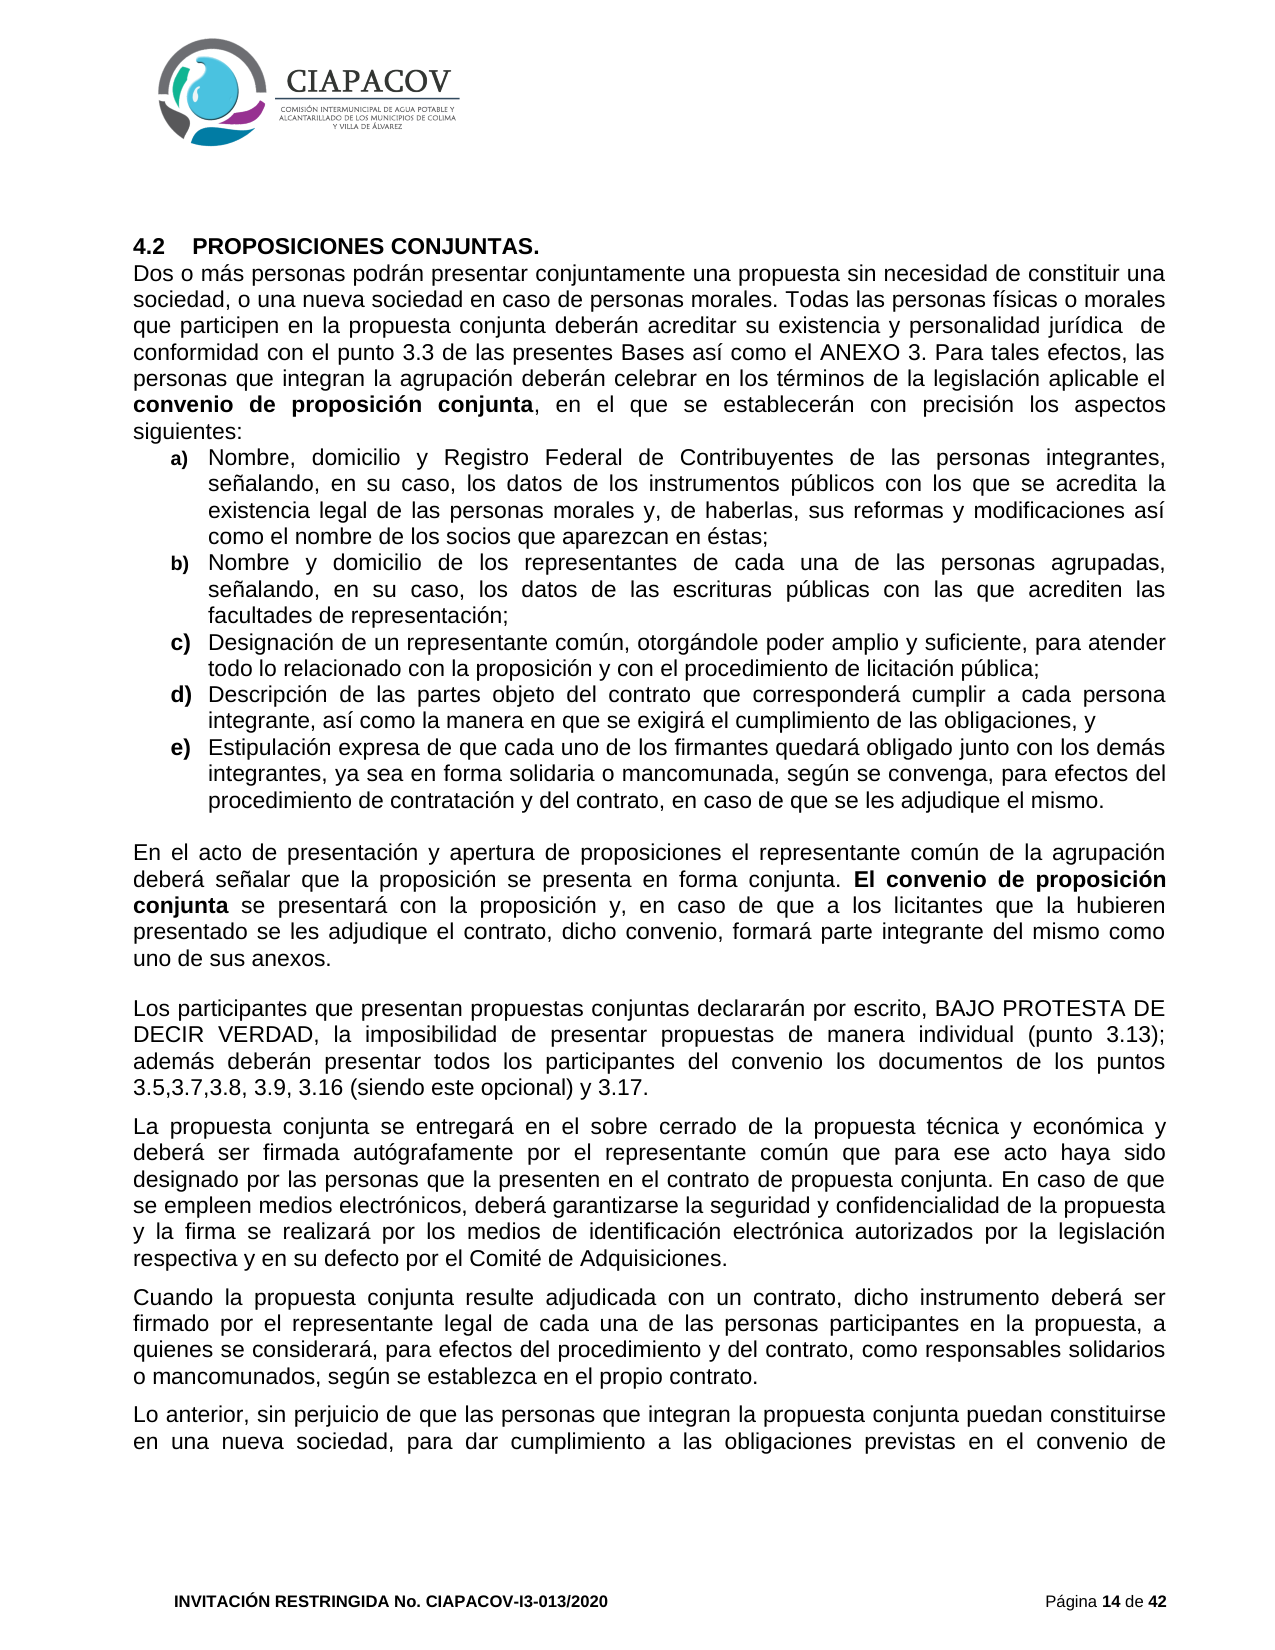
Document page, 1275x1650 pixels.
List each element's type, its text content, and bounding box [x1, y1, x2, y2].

list Nombre, domicilio y Registro Federal de Contribuyentes de las personas integrantes, señalando, en su caso, los datos de los instrumentos públicos con los que se acredita la existencia legal de las personas morales y, de haberlas, sus reformas y modificaciones así como el nombre de los socios que aparezcan en éstas; [170, 444, 1167, 549]
text La propuesta conjunta se entregará en el sobre cerrado de la propuesta técnica y económica y deberá ser firmada autógrafamente por el representante común que para ese acto haya sido designado por las personas que la presenten en el contrato de propuesta conjunta. En caso de que se empleen medios electrónicos, deberá garantizarse la seguridad y confidencialidad de la propuesta y la firma se realizará por los medios de identificación electrónica autorizados por la legislación respectiva y en su defecto por el Comité de Adquisiciones. [133, 1113, 1167, 1271]
text Cuando la propuesta conjunta resulte adjudicada con un contrato, dicho instrumento deberá ser firmado por el representante legal de cada una de las personas participantes en la propuesta, a quienes se considerará, para efectos del procedimiento y del contrato, como responsables solidarios o mancomunados, según se establezca en el propio contrato. [133, 1283, 1167, 1389]
text Dos o más personas podrán presentar conjuntamente una propuesta sin necesidad de constituir una sociedad, o una nueva sociedad en caso de personas morales. Todas las personas físicas o morales que participen en la propuesta conjunta deberán acreditar su existencia y personalidad jurídica de conformidad con el punto 3.3 de las presentes Bases así como el ANEXO 3. Para tales efectos, las personas que integran la agrupación deberán celebrar en los términos de la legislación aplicable el convenio de proposición conjunta, en el que se establecerán con precisión los aspectos siguientes: [133, 259, 1167, 444]
list Nombre y domicilio de los representantes de cada una de las personas agrupadas, señalando, en su caso, los datos de las escrituras públicas con las que acrediten las facultades de representación; [170, 549, 1167, 628]
list Designación de un representante común, otorgándole poder amplio y suficiente, para atender todo lo relacionado con la proposición y con el procedimiento de licitación pública; [170, 628, 1167, 681]
list Descripción de las partes objeto del contrato que corresponderá cumplir a cada persona integrante, así como la manera en que se exigirá el cumplimiento de las obligaciones, y [170, 681, 1167, 734]
text 4.2 PROPOSICIONES CONJUNTAS. [133, 233, 1167, 259]
list Estipulación expresa de que cada uno de los firmantes quedará obligado junto con los demás integrantes, ya sea en forma solidaria o mancomunada, según se convenga, para efectos del procedimiento de contratación y del contrato, en caso de que se les adjudique el mismo. [170, 734, 1167, 813]
picture [153, 36, 464, 151]
text Los participantes que presentan propuestas conjuntas declararán por escrito, BAJO PROTESTA DE DECIR VERDAD, la imposibilidad de presentar propuestas de manera individual (punto 3.13); además deberán presentar todos los participantes del convenio los documentos de los puntos 3.5,3.7,3.8, 3.9, 3.16 (siendo este opcional) y 3.17. [133, 995, 1167, 1100]
text En el acto de presentación y apertura de proposiciones el representante común de la agrupación deberá señalar que la proposición se presenta en forma conjunta. El convenio de proposición conjunta se presentará con la proposición y, en caso de que a los licitantes que la hubieren presentado se les adjudique el contrato, dicho convenio, formará parte integrante del mismo como uno de sus anexos. [133, 839, 1167, 971]
